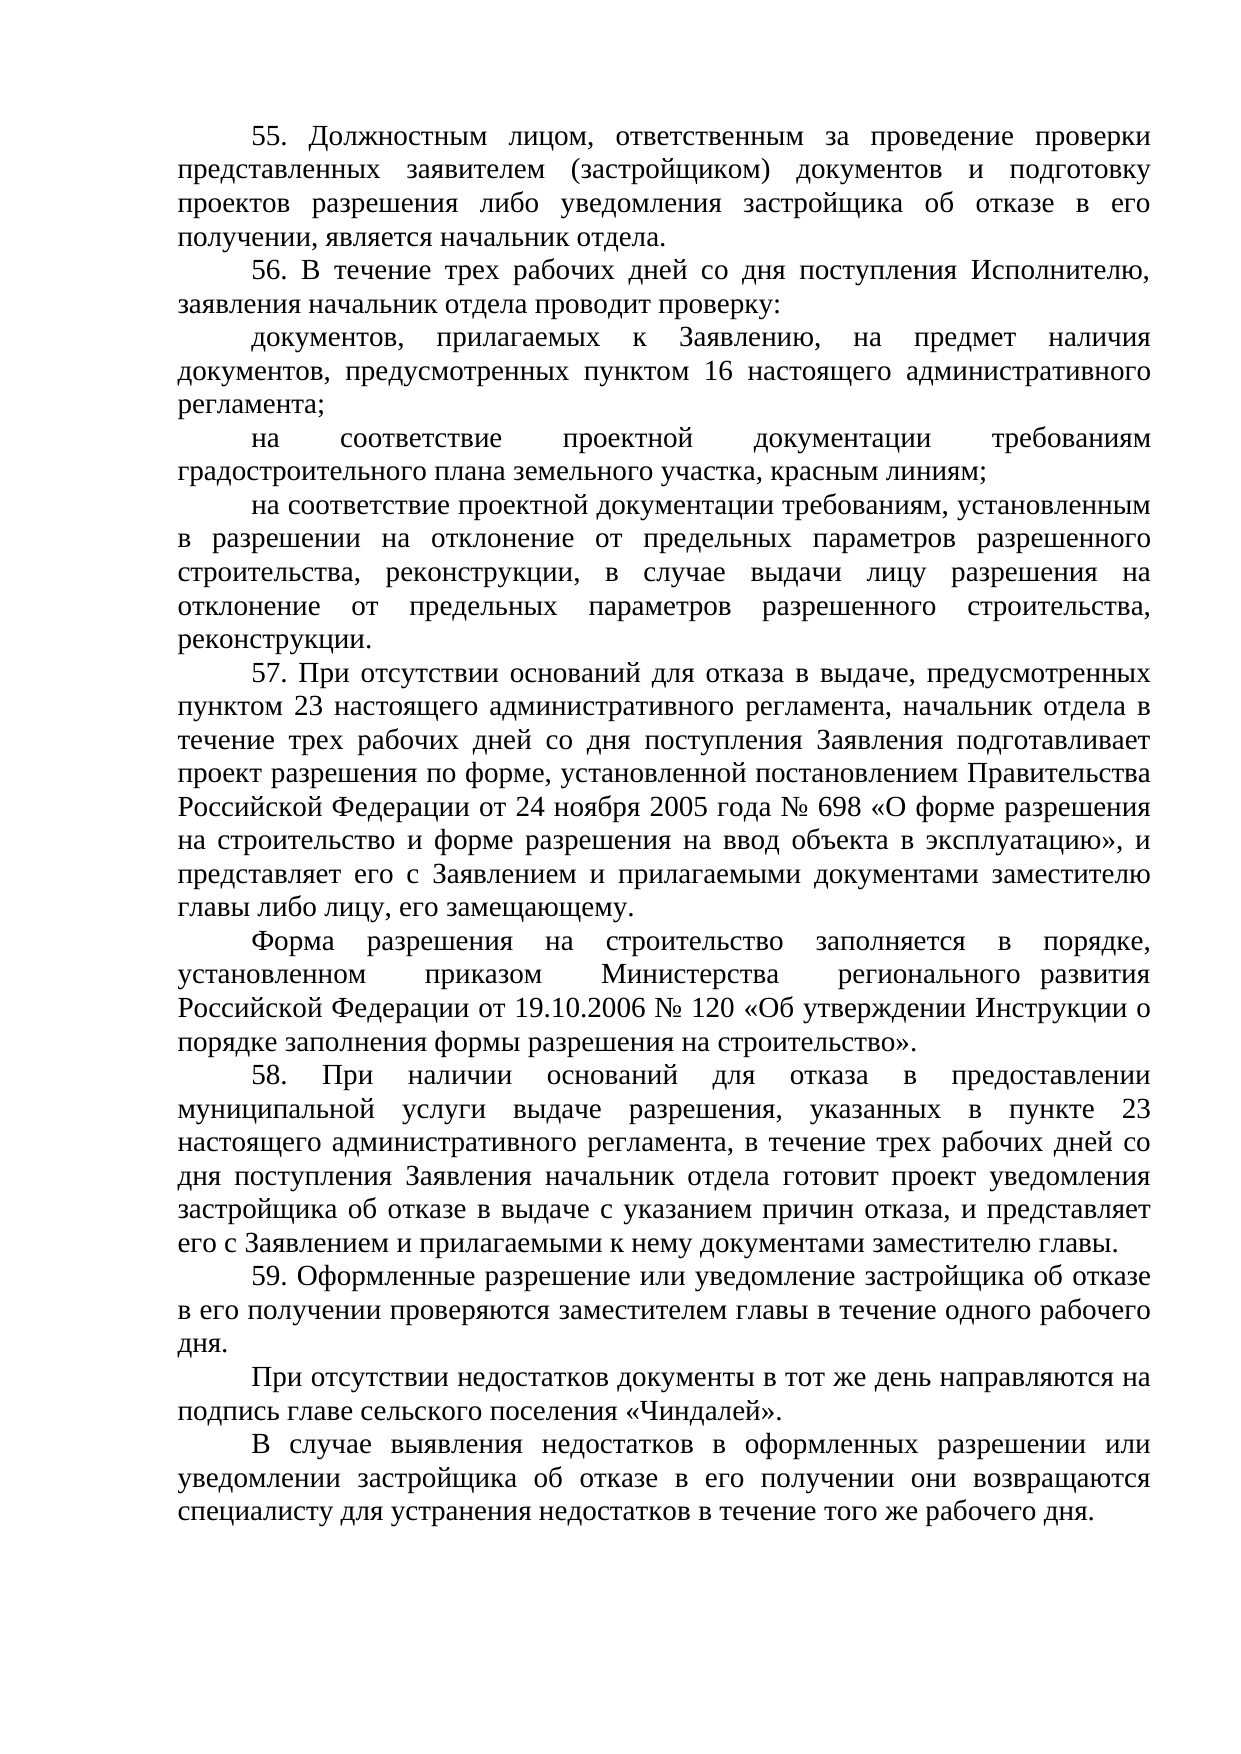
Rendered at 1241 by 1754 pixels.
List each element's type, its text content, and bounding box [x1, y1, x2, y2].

text 55. Должностным лицом, ответственным за проведение проверки представленных заявителем (застройщиком) документов и подготовку проектов разрешения либо уведомления застройщика об отказе в его получении, является начальник отдела. [177, 118, 1152, 252]
text Форма разрешения на строительство заполняется в порядке, установленном приказом Министерства регионального развития Российской Федерации от 19.10.2006 № 120 «Об утверждении Инструкции о порядке заполнения формы разрешения на строительство». [177, 923, 1152, 1057]
text 58. При наличии оснований для отказа в предоставлении муниципальной услуги выдаче разрешения, указанных в пункте 23 настоящего административного регламента, в течение трех рабочих дней со дня поступления Заявления начальник отдела готовит проект уведомления застройщика об отказе в выдаче с указанием причин отказа, и представляет его с Заявлением и прилагаемыми к нему документами заместителю главы. [177, 1057, 1152, 1258]
text 57. При отсутствии оснований для отказа в выдаче, предусмотренных пунктом 23 настоящего административного регламента, начальник отдела в течение трех рабочих дней со дня поступления Заявления подготавливает проект разрешения по форме, установленной постановлением Правительства Российской Федерации от 24 ноября 2005 года № 698 «О форме разрешения на строительство и форме разрешения на ввод объекта в эксплуатацию», и представляет его с Заявлением и прилагаемыми документами заместителю главы либо лицу, его замещающему. [177, 655, 1152, 923]
text 59. Оформленные разрешение или уведомление застройщика об отказе в его получении проверяются заместителем главы в течение одного рабочего дня. [177, 1258, 1152, 1359]
text документов, прилагаемых к Заявлению, на предмет наличия документов, предусмотренных пунктом 16 настоящего административного регламента; [177, 319, 1152, 420]
text на соответствие проектной документации требованиям градостроительного плана земельного участка, красным линиям; [177, 420, 1152, 487]
text на соответствие проектной документации требованиям, установленным в разрешении на отклонение от предельных параметров разрешенного строительства, реконструкции, в случае выдачи лицу разрешения на отклонение от предельных параметров разрешенного строительства, реконструкции. [177, 487, 1152, 655]
text 56. В течение трех рабочих дней со дня поступления Исполнителю, заявления начальник отдела проводит проверку: [177, 252, 1152, 319]
text При отсутствии недостатков документы в тот же день направляются на подпись главе сельского поселения «Чиндалей». [177, 1359, 1152, 1426]
text В случае выявления недостатков в оформленных разрешении или уведомлении застройщика об отказе в его получении они возвращаются специалисту для устранения недостатков в течение того же рабочего дня. [177, 1426, 1152, 1527]
